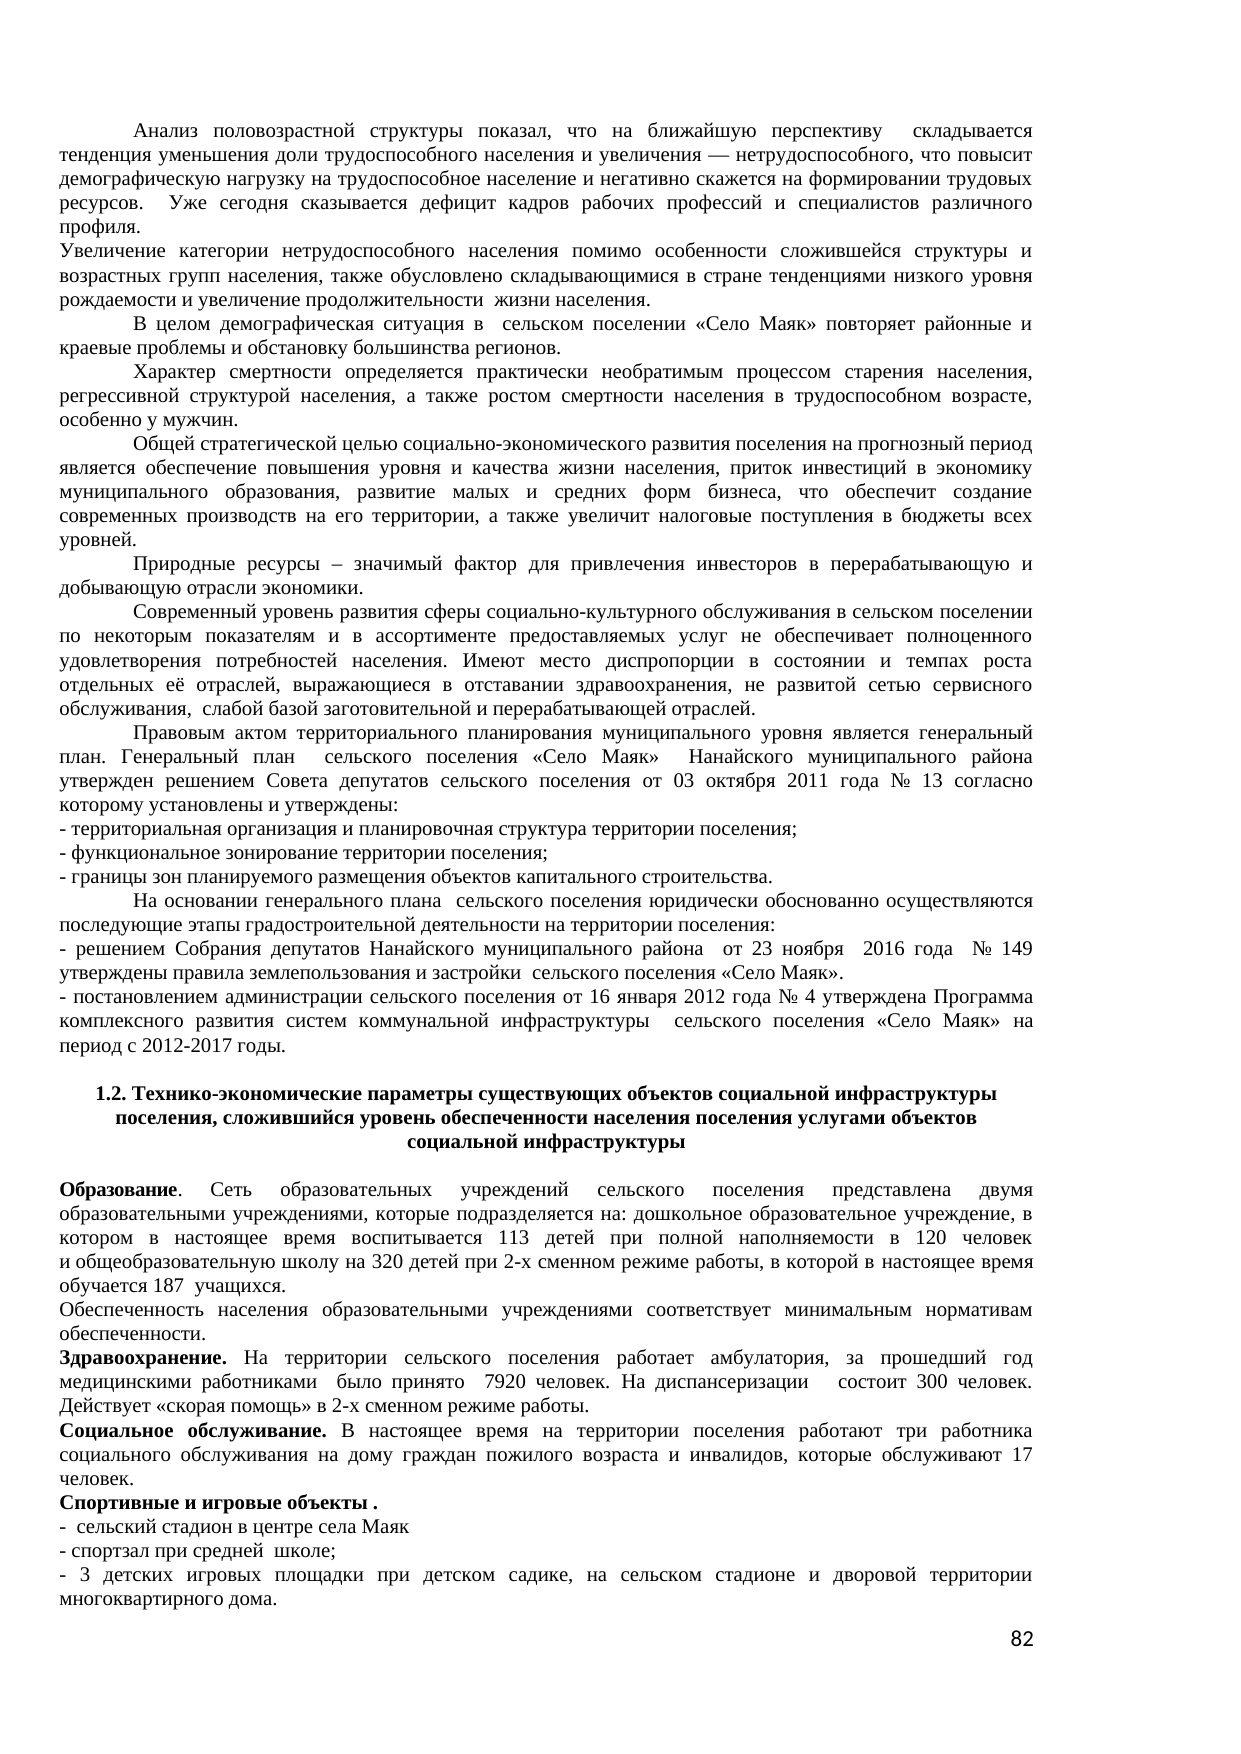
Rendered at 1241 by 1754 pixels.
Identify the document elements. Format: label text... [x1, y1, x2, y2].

text 1.2. Технико-экономические параметры существующих объектов социальной инфраструктуры поселения, сложившийся уровень обеспеченности населения поселения услугами объектов социальной инфраструктуры [59, 1081, 1033, 1153]
text - границы зон планируемого размещения объектов капитального строительства. [59, 864, 1033, 888]
text Спортивные и игровые объекты . [59, 1490, 1033, 1514]
text На основании генерального плана сельского поселения юридически обоснованно осуществляются последующие этапы градостроительной деятельности на территории поселения: [59, 888, 1033, 936]
text - 3 детских игровых площадки при детском садике, на сельском стадионе и дворовой территории многоквартирного дома. [59, 1562, 1033, 1610]
text - сельский стадион в центре села Маяк [59, 1514, 1033, 1538]
text Природные ресурсы – значимый фактор для привлечения инвесторов в перерабатывающую и добывающую отрасли экономики. [59, 551, 1033, 599]
text Анализ половозрастной структуры показал, что на ближайшую перспективу складывается тенденция уменьшения доли трудоспособного населения и увеличения — нетрудоспособного, что повысит демографическую нагрузку на трудоспособное население и негативно скажется на формировании трудовых ресурсов. Уже сегодня сказывается дефицит кадров рабочих профессий и специалистов различного профиля. [59, 118, 1033, 238]
text Социальное обслуживание. В настоящее время на территории поселения работают три работника социального обслуживания на дому граждан пожилого возраста и инвалидов, которые обслуживают 17 человек. [59, 1417, 1033, 1490]
text - решением Собрания депутатов Нанайского муниципального района от 23 ноября 2016 года № 149 утверждены правила землепользования и застройки сельского поселения «Село Маяк». [59, 936, 1033, 984]
text - постановлением администрации сельского поселения от 16 января 2012 года № 4 утверждена Программа комплексного развития систем коммунальной инфраструктуры сельского поселения «Село Маяк» на период с 2012-2017 годы. [59, 984, 1033, 1057]
text В целом демографическая ситуация в сельском поселении «Село Маяк» повторяет районные и краевые проблемы и обстановку большинства регионов. [59, 311, 1033, 359]
text Общей стратегической целью социально-экономического развития поселения на прогнозный период является обеспечение повышения уровня и качества жизни населения, приток инвестиций в экономику муниципального образования, развитие малых и средних форм бизнеса, что обеспечит создание современных производств на его территории, а также увеличит налоговые поступления в бюджеты всех уровней. [59, 431, 1033, 551]
text - спортзал при средней школе; [59, 1538, 1033, 1562]
text - функциональное зонирование территории поселения; [59, 840, 1033, 864]
text Здравоохранение. На территории сельского поселения работает амбулатория, за прошедший год медицинскими работниками было принято 7920 человек. На диспансеризации состоит 300 человек. Действует «скорая помощь» в 2-х сменном режиме работы. [59, 1345, 1033, 1417]
text Образование. Сеть образовательных учреждений сельского поселения представлена двумя образовательными учреждениями, которые подразделяется на: дошкольное образовательное учреждение, в котором в настоящее время воспитывается 113 детей при полной наполняемости в 120 человек и общеобразовательную школу на 320 детей при 2-х сменном режиме работы, в которой в настоящее время обучается 187 учащихся. [59, 1177, 1033, 1297]
text Обеспеченность населения образовательными учреждениями соответствует минимальным нормативам обеспеченности. [59, 1297, 1033, 1345]
text - территориальная организация и планировочная структура территории поселения; [59, 816, 1033, 840]
text Увеличение категории нетрудоспособного населения помимо особенности сложившейся структуры и возрастных групп населения, также обусловлено складывающимися в стране тенденциями низкого уровня рождаемости и увеличение продолжительности жизни населения. [59, 238, 1033, 311]
text Характер смертности определяется практически необратимым процессом старения населения, регрессивной структурой населения, а также ростом смертности населения в трудоспособном возрасте, особенно у мужчин. [59, 359, 1033, 431]
text Правовым актом территориального планирования муниципального уровня является генеральный план. Генеральный план сельского поселения «Село Маяк» Нанайского муниципального района утвержден решением Совета депутатов сельского поселения от 03 октября 2011 года № 13 согласно которому установлены и утверждены: [59, 720, 1033, 816]
text Современный уровень развития сферы социально-культурного обслуживания в сельском поселении по некоторым показателям и в ассортименте предоставляемых услуг не обеспечивает полноценного удовлетворения потребностей населения. Имеют место диспропорции в состоянии и темпах роста отдельных её отраслей, выражающиеся в отставании здравоохранения, не развитой сетью сервисного обслуживания, слабой базой заготовительной и перерабатывающей отраслей. [59, 599, 1033, 720]
